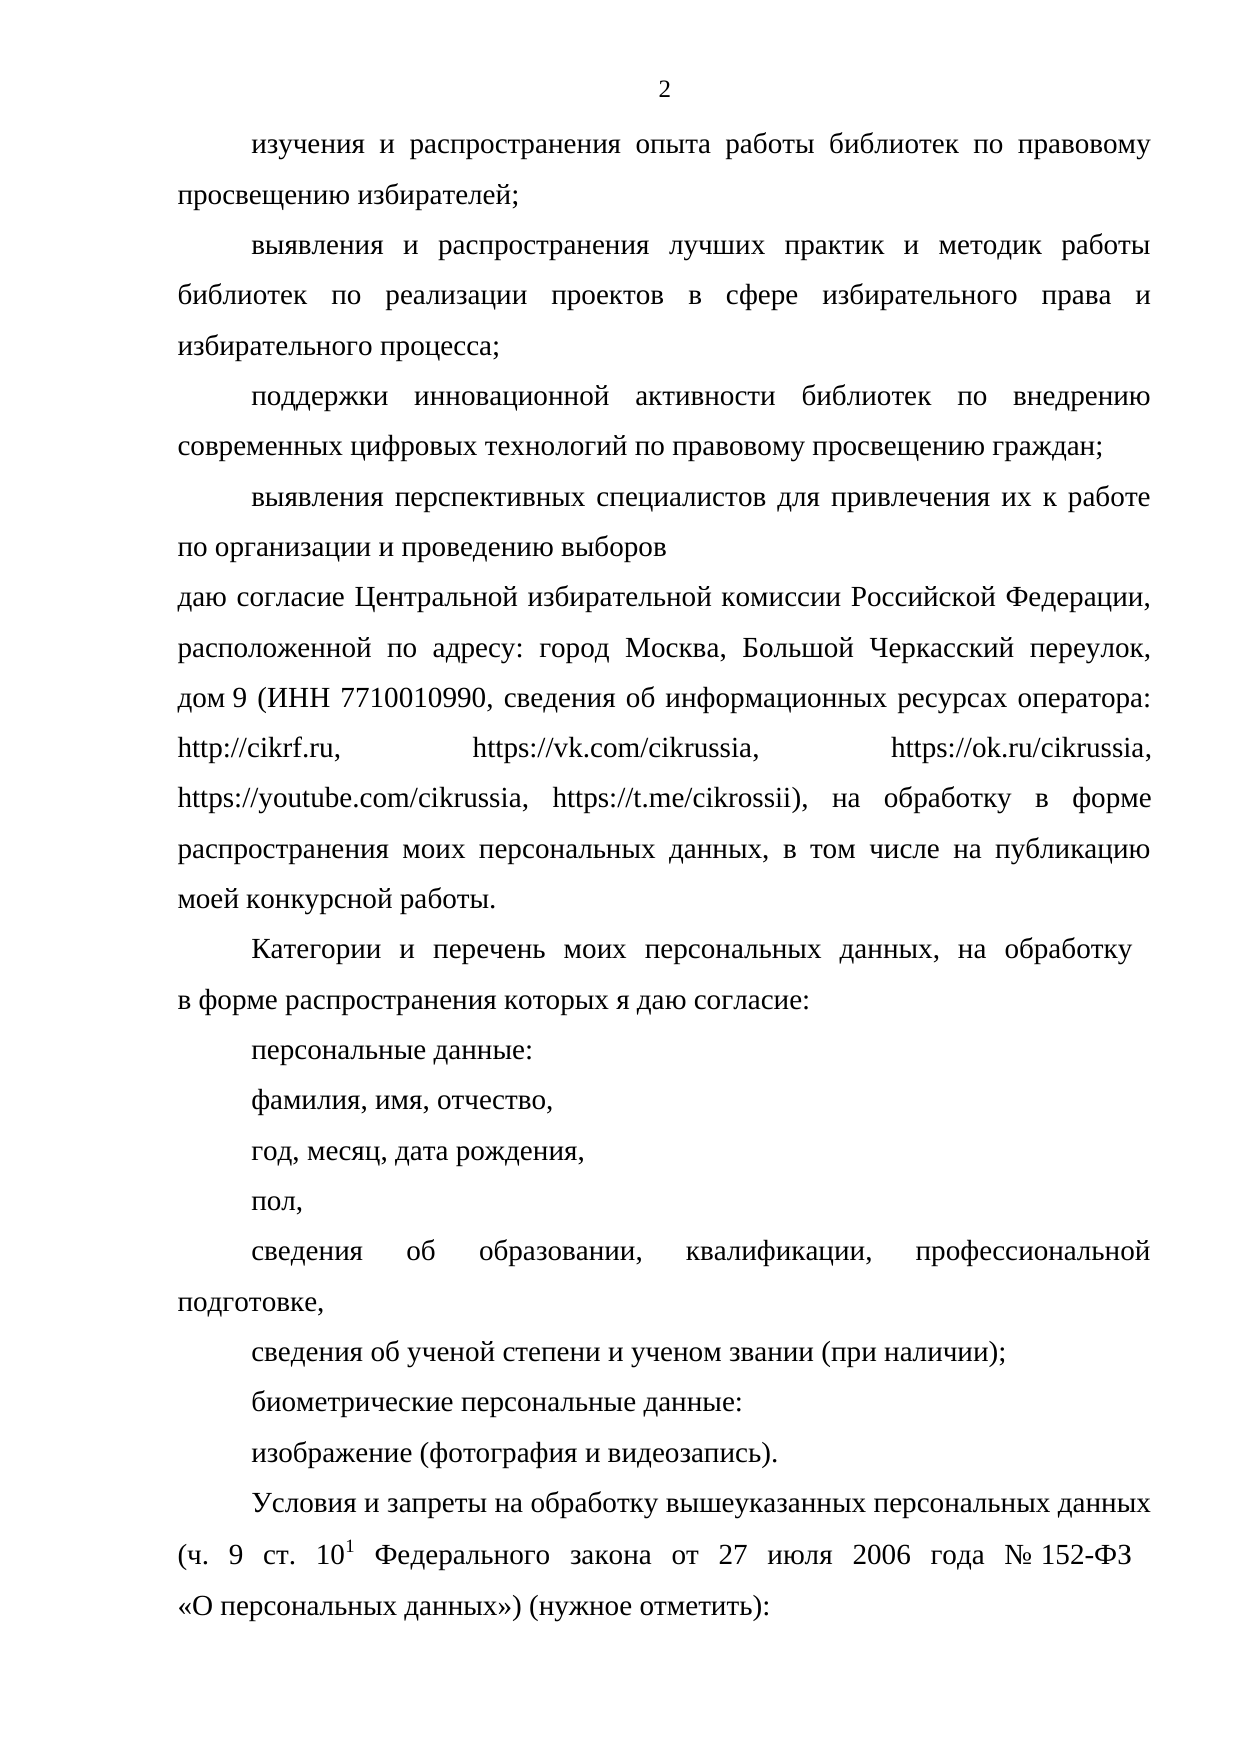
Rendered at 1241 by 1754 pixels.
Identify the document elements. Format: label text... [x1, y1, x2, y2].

text сведения об ученой степени и ученом звании (при наличии); [177, 1334, 1151, 1368]
text изображение (фотография и видеозапись). [177, 1435, 1151, 1468]
text Условия и запреты на обработку вышеуказанных персональных данных (ч. 9 ст. 101 Федерального закона от 27 июля 2006 года № 152-ФЗ «О персональных данных») (нужное отметить): [177, 1485, 1152, 1621]
list выявления и распространения лучших практик и методик работы библиотек по реализации проектов в сфере избирательного права и избирательного процесса; [177, 227, 1152, 361]
list выявления перспективных специалистов для привлечения их к работе по организации и проведению выборов [177, 479, 1152, 563]
text год, месяц, дата рождения, [177, 1133, 1151, 1166]
text даю согласие Центральной избирательной комиссии Российской Федерации, расположенной по адресу: город Москва, Большой Черкасский переулок, дом 9 (ИНН 7710010990, сведения об информационных ресурсах оператора: http://cikrf.ru, https://vk.com/cikrussia, https://ok.ru/cikrussia, https://youtube.com/cikrussia, https://t.me/cikrossii), на обработку в форме распространения моих персональных данных, в том числе на публикацию моей конкурсной работы. [177, 579, 1152, 915]
text персональные данные: [177, 1032, 1151, 1066]
text сведения об образовании, квалификации, профессиональной подготовке, [177, 1233, 1151, 1317]
list изучения и распространения опыта работы библиотек по правовому просвещению избирателей; [177, 127, 1152, 210]
list поддержки инновационной активности библиотек по внедрению современных цифровых технологий по правовому просвещению граждан; [177, 378, 1152, 462]
text Категории и перечень моих персональных данных, на обработку в форме распространения которых я даю согласие: [177, 932, 1151, 1015]
text фамилия, имя, отчество, [177, 1082, 1151, 1116]
text пол, [177, 1183, 1151, 1217]
text биометрические персональные данные: [177, 1384, 1151, 1418]
